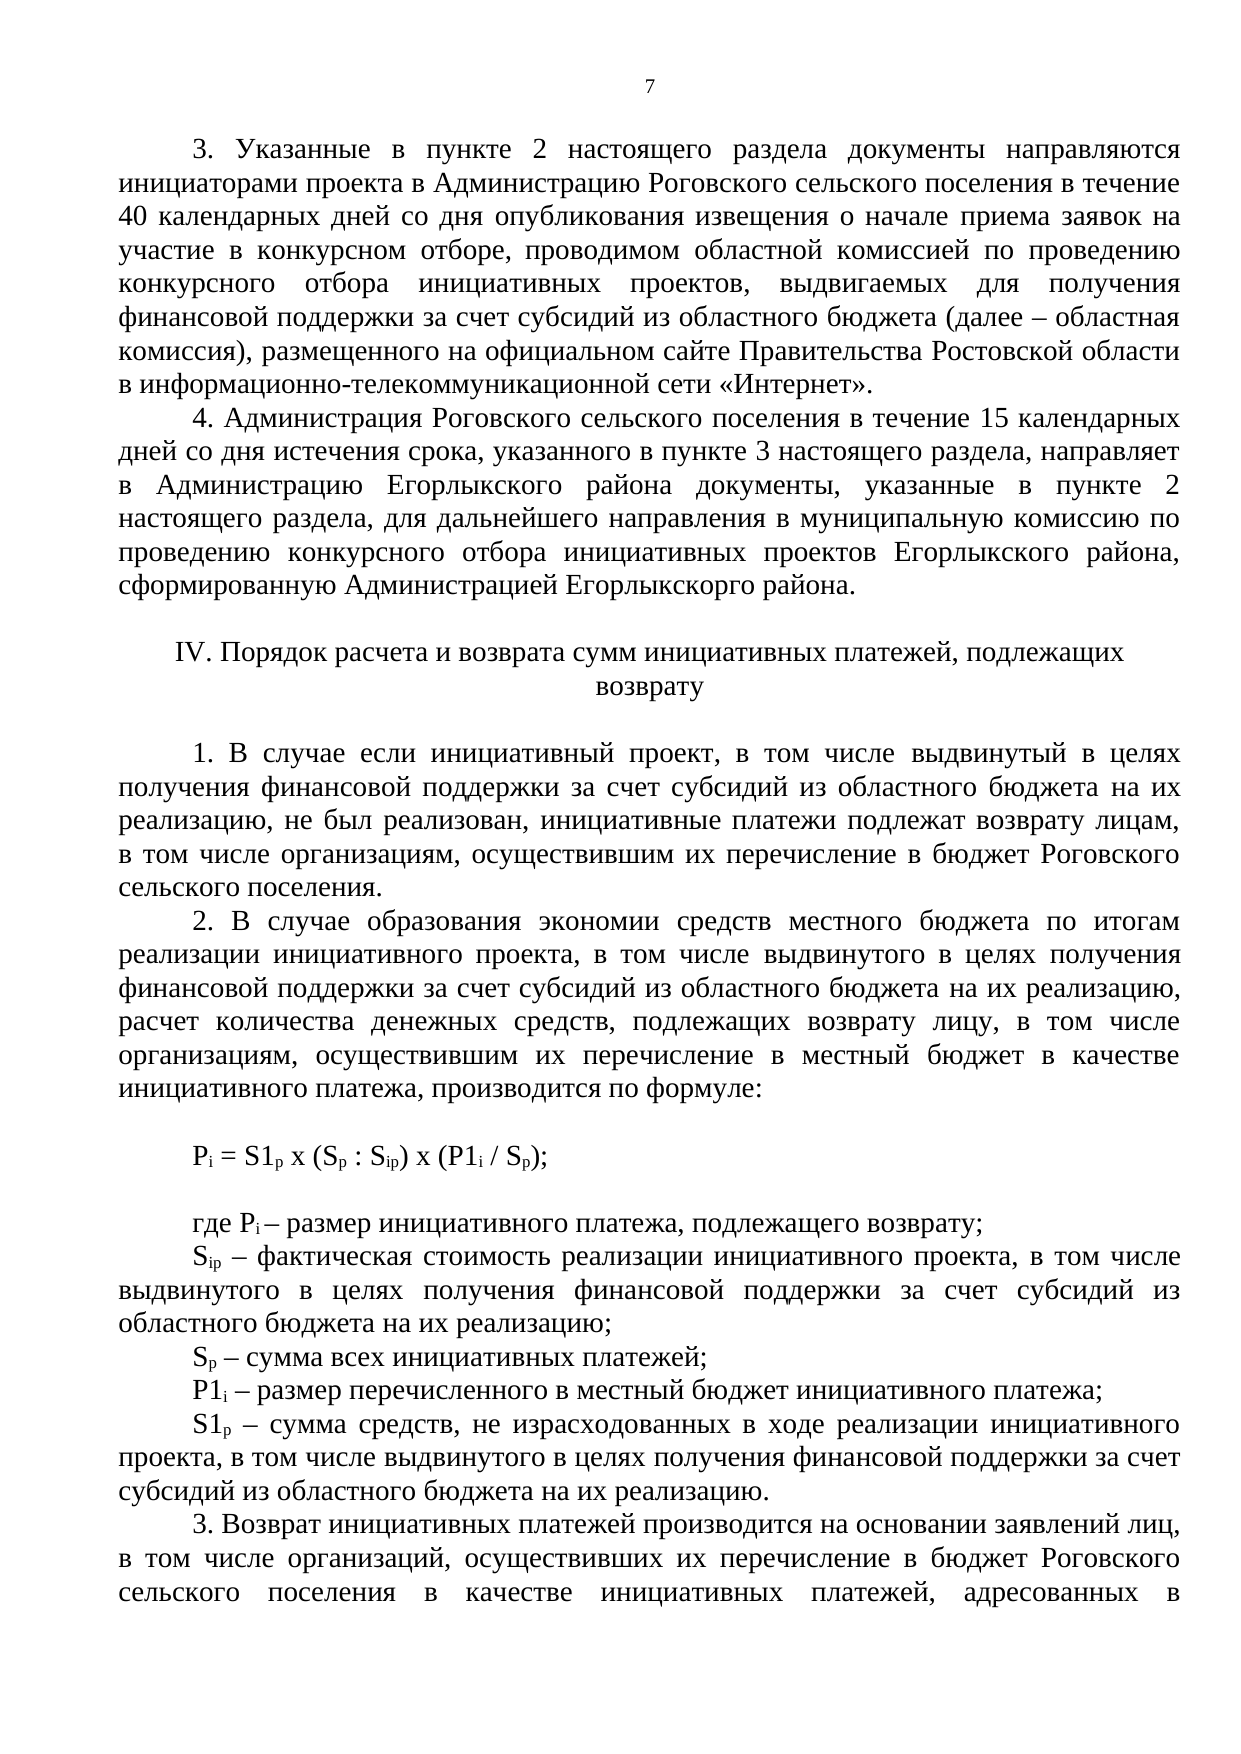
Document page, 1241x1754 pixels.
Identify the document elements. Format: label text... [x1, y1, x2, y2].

text 3. Указанные в пункте 2 настоящего раздела документы направляются инициаторами проекта в Администрацию Роговского сельского поселения в течение 40 календарных дней со дня опубликования извещения о начале приема заявок на участие в конкурсном отборе, проводимом областной комиссией по проведению конкурсного отбора инициативных проектов, выдвигаемых для получения финансовой поддержки за счет субсидий из областного бюджета (далее – областная комиссия), размещенного на официальном сайте Правительства Ростовской области в информационно-телекоммуникационной сети «Интернет». [118, 131, 1181, 400]
text Pi = S1p x (Sp : Sip) x (P1i / Sp); [118, 1138, 1181, 1171]
text IV. Порядок расчета и возврата сумм инициативных платежей, подлежащих возврату [118, 634, 1181, 702]
text 2. В случае образования экономии средств местного бюджета по итогам реализации инициативного проекта, в том числе выдвинутого в целях получения финансовой поддержки за счет субсидий из областного бюджета на их реализацию, расчет количества денежных средств, подлежащих возврату лицу, в том числе организациям, осуществившим их перечисление в местный бюджет в качестве инициативного платежа, производится по формуле: [118, 903, 1181, 1104]
text S1p – сумма средств, не израсходованных в ходе реализации инициативного проекта, в том числе выдвинутого в целях получения финансовой поддержки за счет субсидий из областного бюджета на их реализацию. [118, 1406, 1181, 1507]
text Sp – сумма всех инициативных платежей; [118, 1339, 1181, 1372]
text 1. В случае если инициативный проект, в том числе выдвинутый в целях получения финансовой поддержки за счет субсидий из областного бюджета на их реализацию, не был реализован, инициативные платежи подлежат возврату лицам, в том числе организациям, осуществившим их перечисление в бюджет Роговского сельского поселения. [118, 735, 1181, 903]
text 4. Администрация Роговского сельского поселения в течение 15 календарных дней со дня истечения срока, указанного в пункте 3 настоящего раздела, направляет в Администрацию Егорлыкского района документы, указанные в пункте 2 настоящего раздела, для дальнейшего направления в муниципальную комиссию по проведению конкурсного отбора инициативных проектов Егорлыкского района, сформированную Администрацией Егорлыкскорго района. [118, 400, 1181, 601]
text где Pi – размер инициативного платежа, подлежащего возврату; [118, 1205, 1181, 1238]
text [118, 1507, 1181, 1607]
text Sip – фактическая стоимость реализации инициативного проекта, в том числе выдвинутого в целях получения финансовой поддержки за счет субсидий из областного бюджета на их реализацию; [118, 1238, 1181, 1339]
text P1i – размер перечисленного в местный бюджет инициативного платежа; [118, 1372, 1181, 1406]
